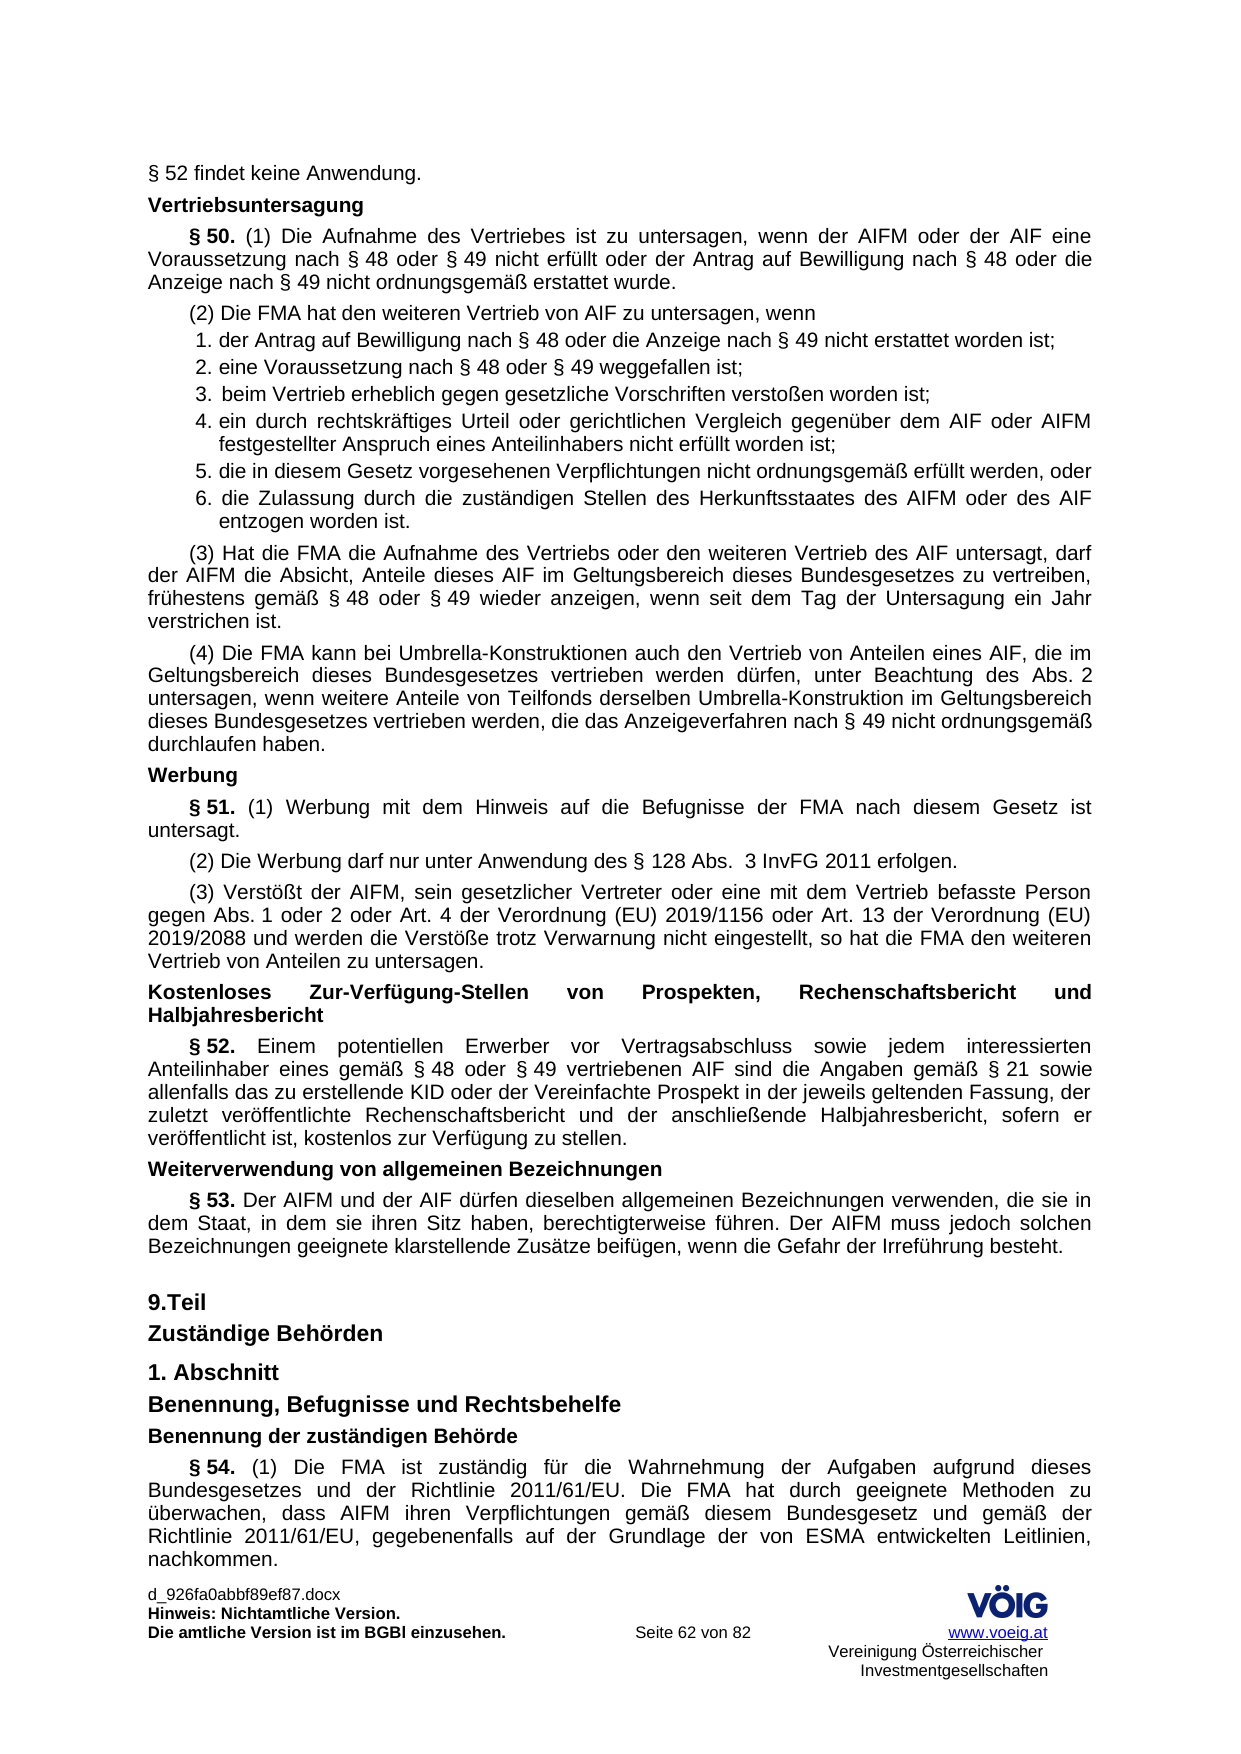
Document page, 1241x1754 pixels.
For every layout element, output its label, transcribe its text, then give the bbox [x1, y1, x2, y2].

text § 50. (1) Die Aufnahme des Vertriebes ist zu untersagen, wenn der AIFM oder der AIF eine Voraussetzung nach § 48 oder § 49 nicht erfüllt oder der Antrag auf Bewilligung nach § 48 oder die Anzeige nach § 49 nicht ordnungsgemäß erstattet wurde. [148, 225, 1093, 294]
text 1. der Antrag auf Bewilligung nach § 48 oder die Anzeige nach § 49 nicht erstattet worden ist; [148, 329, 1093, 352]
text Kostenloses Zur-Verfügung-Stellen von Prospekten, Rechenschaftsbericht und Halbjahresbericht [148, 981, 1093, 1027]
text (2) Die Werbung darf nur unter Anwendung des § 128 Abs. 3 InvFG 2011 erfolgen. [148, 850, 1093, 873]
text Werbung [148, 764, 1093, 787]
text § 54. (1) Die FMA ist zuständig für die Wahrnehmung der Aufgaben aufgrund dieses Bundesgesetzes und der Richtlinie 2011/61/EU. Die FMA hat durch geeignete Methoden zu überwachen, dass AIFM ihren Verpflichtungen gemäß diesem Bundesgesetz und gemäß der Richtlinie 2011/61/EU, gegebenenfalls auf der Grundlage der von ESMA entwickelten Leitlinien, nachkommen. [148, 1456, 1093, 1571]
text 6. die Zulassung durch die zuständigen Stellen des Herkunftsstaates des AIFM oder des AIF entzogen worden ist. [148, 487, 1093, 533]
text 1. Abschnitt [148, 1362, 1093, 1385]
text Weiterverwendung von allgemeinen Bezeichnungen [148, 1158, 1093, 1181]
text Vertriebsuntersagung [148, 194, 1093, 217]
text 4. ein durch rechtskräftiges Urteil oder gerichtlichen Vergleich gegenüber dem AIF oder AIFM festgestellter Anspruch eines Anteilinhabers nicht erfüllt worden ist; [148, 410, 1093, 456]
text (3) Hat die FMA die Aufnahme des Vertriebs oder den weiteren Vertrieb des AIF untersagt, darf der AIFM die Absicht, Anteile dieses AIF im Geltungsbereich dieses Bundesgesetzes zu vertreiben, frühestens gemäß § 48 oder § 49 wieder anzeigen, wenn seit dem Tag der Untersagung ein Jahr verstrichen ist. [148, 542, 1093, 633]
text § 51. (1) Werbung mit dem Hinweis auf die Befugnisse der FMA nach diesem Gesetz ist untersagt. [148, 796, 1093, 842]
text (3) Verstößt der AIFM, sein gesetzlicher Vertreter oder eine mit dem Vertrieb befasste Person gegen Abs. 1 oder 2 oder Art. 4 der Verordnung (EU) 2019/1156 oder Art. 13 der Verordnung (EU) 2019/2088 und werden die Verstöße trotz Verwarnung nicht eingestellt, so hat die FMA den weiteren Vertrieb von Anteilen zu untersagen. [148, 881, 1093, 973]
text § 52. Einem potentiellen Erwerber vor Vertragsabschluss sowie jedem interessierten Anteilinhaber eines gemäß § 48 oder § 49 vertriebenen AIF sind die Angaben gemäß § 21 sowie allenfalls das zu erstellende KID oder der Vereinfachte Prospekt in der jeweils geltenden Fassung, der zuletzt veröffentlichte Rechenschaftsbericht und der anschließende Halbjahresbericht, sofern er veröffentlicht ist, kostenlos zur Verfügung zu stellen. [148, 1035, 1093, 1150]
text (2) Die FMA hat den weiteren Vertrieb von AIF zu untersagen, wenn [148, 302, 1093, 325]
text 5. die in diesem Gesetz vorgesehenen Verpflichtungen nicht ordnungsgemäß erfüllt werden, oder [148, 460, 1093, 483]
text 2. eine Voraussetzung nach § 48 oder § 49 weggefallen ist; [148, 356, 1093, 379]
text Zuständige Behörden [148, 1323, 1093, 1346]
text § 52 findet keine Anwendung. [148, 162, 1093, 185]
text 9.Teil [148, 1292, 1093, 1314]
picture [967, 1585, 1048, 1618]
text 3. beim Vertrieb erheblich gegen gesetzliche Vorschriften verstoßen worden ist; [148, 383, 1093, 406]
text § 53. Der AIFM und der AIF dürfen dieselben allgemeinen Bezeichnungen verwenden, die sie in dem Staat, in dem sie ihren Sitz haben, berechtigterweise führen. Der AIFM muss jedoch solchen Bezeichnungen geeignete klarstellende Zusätze beifügen, wenn die Gefahr der Irreführung besteht. [148, 1189, 1093, 1258]
text Benennung, Befugnisse und Rechtsbehelfe [148, 1394, 1093, 1417]
text (4) Die FMA kann bei Umbrella-Konstruktionen auch den Vertrieb von Anteilen eines AIF, die im Geltungsbereich dieses Bundesgesetzes vertrieben werden dürfen, unter Beachtung des Abs. 2 untersagen, wenn weitere Anteile von Teilfonds derselben Umbrella-Konstruktion im Geltungsbereich dieses Bundesgesetzes vertrieben werden, die das Anzeigeverfahren nach § 49 nicht ordnungsgemäß durchlaufen haben. [148, 642, 1093, 756]
text Benennung der zuständigen Behörde [148, 1425, 1093, 1448]
